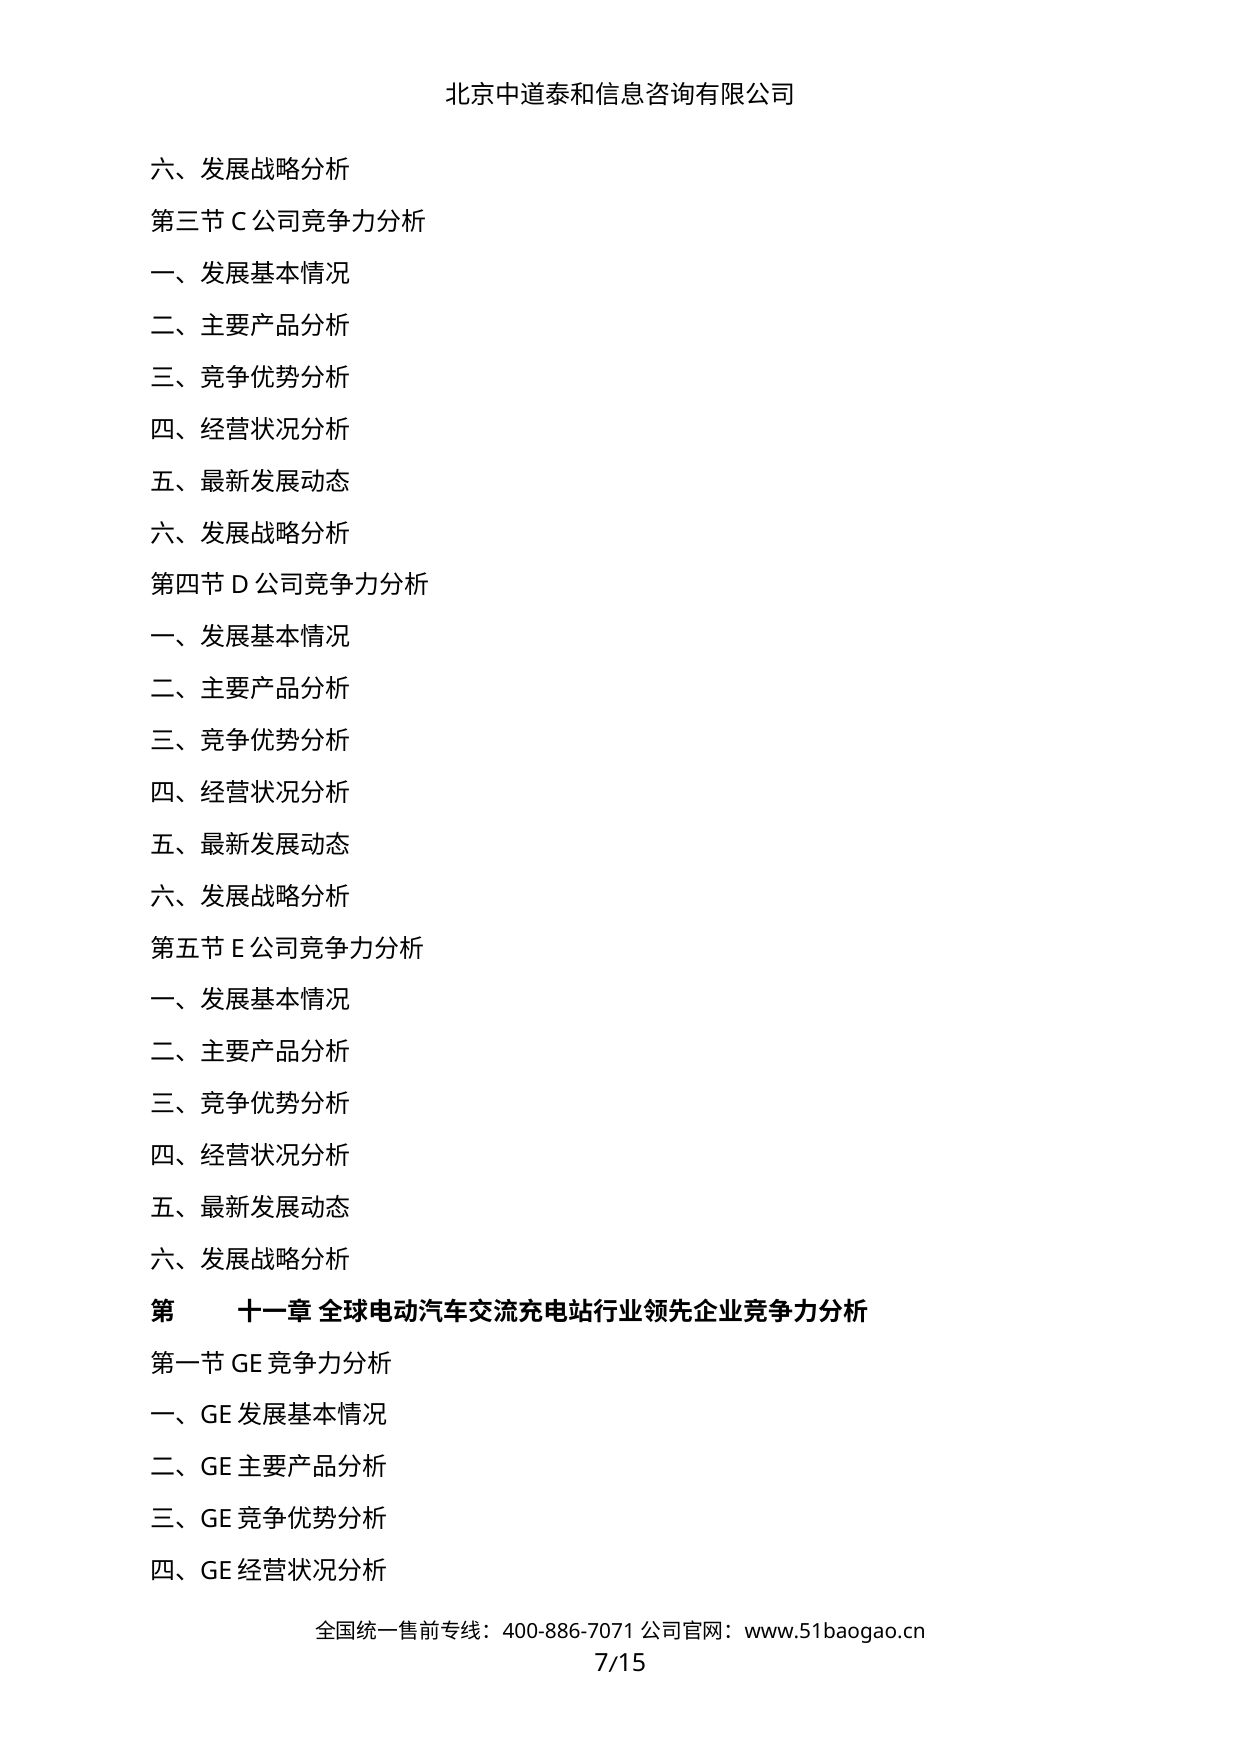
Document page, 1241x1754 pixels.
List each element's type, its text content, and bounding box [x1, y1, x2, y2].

text 六、发展战略分析 [150, 150, 1090, 186]
text 二、GE主要产品分析 [150, 1447, 1090, 1483]
text 一、发展基本情况 [150, 617, 1090, 653]
text 四、经营状况分析 [150, 409, 1090, 446]
text 三、竞争优势分析 [150, 1084, 1090, 1120]
text 四、经营状况分析 [150, 772, 1090, 809]
text 四、经营状况分析 [150, 1136, 1090, 1172]
text 第五节 E公司竞争力分析 [150, 928, 1090, 964]
text 五、最新发展动态 [150, 1187, 1090, 1224]
text 四、GE经营状况分析 [150, 1551, 1090, 1587]
text 第 十一章 全球电动汽车交流充电站行业领先企业竞争力分析 [150, 1291, 1090, 1327]
text 一、GE发展基本情况 [150, 1395, 1090, 1431]
text 六、发展战略分析 [150, 1239, 1090, 1276]
text 一、发展基本情况 [150, 980, 1090, 1016]
text 三、竞争优势分析 [150, 357, 1090, 394]
text 二、主要产品分析 [150, 669, 1090, 705]
text 三、竞争优势分析 [150, 721, 1090, 757]
text 三、GE竞争优势分析 [150, 1499, 1090, 1535]
text 第三节 C公司竞争力分析 [150, 202, 1090, 238]
text 第四节 D公司竞争力分析 [150, 565, 1090, 601]
text 五、最新发展动态 [150, 824, 1090, 861]
text 五、最新发展动态 [150, 461, 1090, 497]
text 六、发展战略分析 [150, 876, 1090, 912]
text 六、发展战略分析 [150, 513, 1090, 549]
text 第一节 GE竞争力分析 [150, 1343, 1090, 1379]
text 一、发展基本情况 [150, 254, 1090, 290]
text 二、主要产品分析 [150, 306, 1090, 342]
text 二、主要产品分析 [150, 1032, 1090, 1068]
